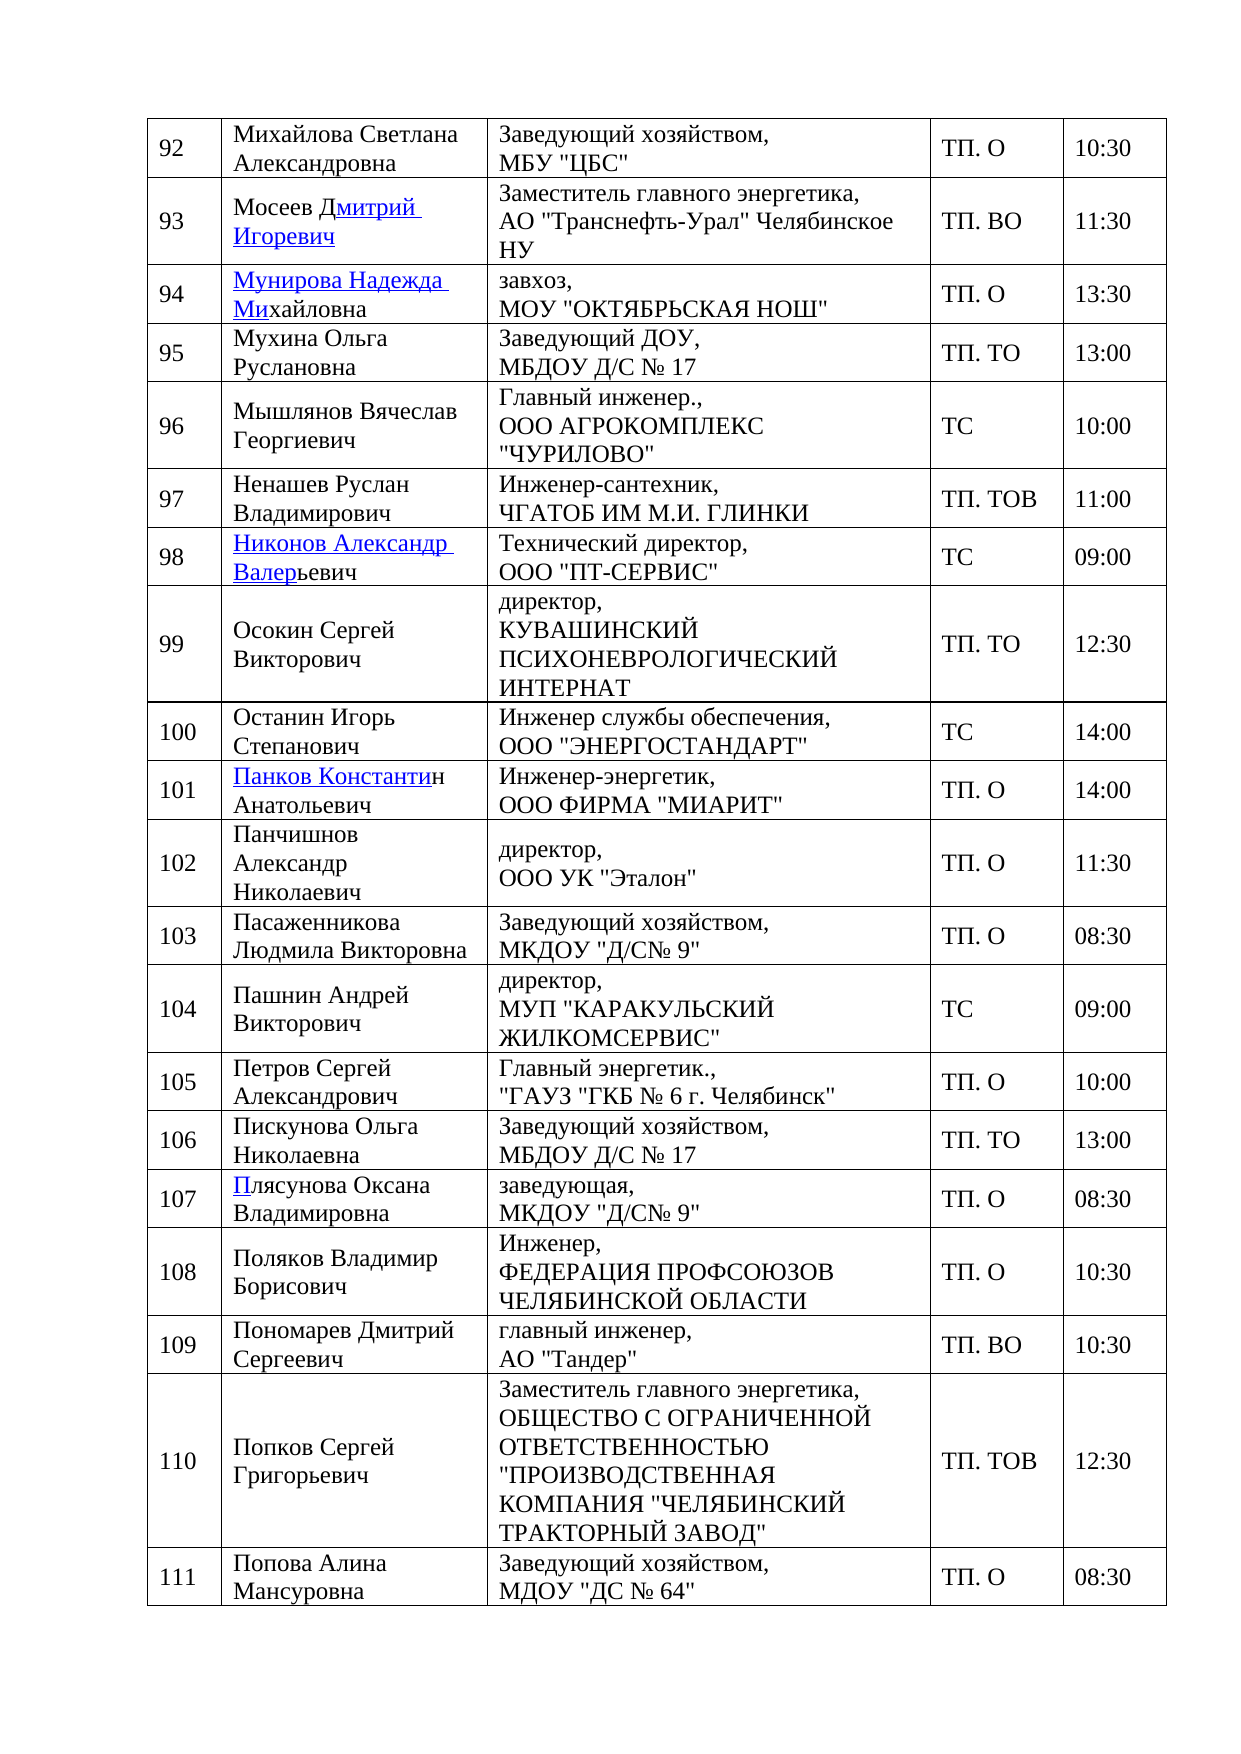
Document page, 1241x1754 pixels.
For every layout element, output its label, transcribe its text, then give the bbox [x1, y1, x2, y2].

table_cell Никонов Александр Валерьевич [222, 528, 487, 585]
table_cell 10:00 [1064, 382, 1166, 468]
table_cell Заведующий хозяйством, МДОУ "ДС № 64" [488, 1548, 930, 1605]
table_cell 100 [148, 703, 221, 760]
table_cell Мунирова Надежда Михайловна [222, 265, 487, 322]
table_cell 104 [148, 965, 221, 1052]
table_cell 11:30 [1064, 820, 1166, 906]
table_cell 13:00 [1064, 1111, 1166, 1169]
table_cell Заведующий хозяйством, МБУ "ЦБС" [488, 119, 930, 177]
table_cell ТП. О [931, 119, 1063, 177]
table_cell 110 [148, 1374, 221, 1547]
table_cell Заместитель главного энергетика, ОБЩЕСТВО С ОГРАНИЧЕННОЙ ОТВЕТСТВЕННОСТЬЮ "ПРОИЗВОДСТВЕННАЯ КОМПАНИЯ "ЧЕЛЯБИНСКИЙ ТРАКТОРНЫЙ ЗАВОД" [488, 1374, 930, 1547]
table_cell Попков Сергей Григорьевич [222, 1374, 487, 1547]
table_cell Останин Игорь Степанович [222, 703, 487, 760]
table_cell ТП. ТОВ [931, 1374, 1063, 1547]
table_cell директор, ООО УК "Эталон" [488, 820, 930, 906]
table_cell 14:00 [1064, 761, 1166, 818]
table_cell 08:30 [1064, 907, 1166, 964]
table_cell Осокин Сергей Викторович [222, 586, 487, 701]
table_cell Пономарев Дмитрий Сергеевич [222, 1316, 487, 1373]
table_cell Пашнин Андрей Викторович [222, 965, 487, 1052]
table_cell Петров Сергей Александрович [222, 1053, 487, 1110]
table_cell Пасаженникова Людмила Викторовна [222, 907, 487, 964]
table_cell ТП. ТО [931, 324, 1063, 381]
table_cell ТП. О [931, 1548, 1063, 1605]
table_cell 101 [148, 761, 221, 818]
table_cell ТП. О [931, 761, 1063, 818]
table_cell 97 [148, 469, 221, 527]
table_cell 99 [148, 586, 221, 701]
table_cell ТС [931, 528, 1063, 585]
table_cell завхоз, МОУ "ОКТЯБРЬСКАЯ НОШ" [488, 265, 930, 322]
table_cell 11:30 [1064, 178, 1166, 264]
table_cell Михайлова Светлана Александровна [222, 119, 487, 177]
table_cell 107 [148, 1170, 221, 1227]
table_cell Инженер, ФЕДЕРАЦИЯ ПРОФСОЮЗОВ ЧЕЛЯБИНСКОЙ ОБЛАСТИ [488, 1228, 930, 1314]
table_cell ТП. О [931, 1228, 1063, 1314]
table_cell 13:30 [1064, 265, 1166, 322]
table_cell заведующая, МКДОУ "Д/С№ 9" [488, 1170, 930, 1227]
table_cell директор, МУП "КАРАКУЛЬСКИЙ ЖИЛКОМСЕРВИС" [488, 965, 930, 1052]
table_cell ТП. ВО [931, 1316, 1063, 1373]
table_cell 10:30 [1064, 1228, 1166, 1314]
table_cell 12:30 [1064, 586, 1166, 701]
table_cell 93 [148, 178, 221, 264]
table_cell 105 [148, 1053, 221, 1110]
table_cell 13:00 [1064, 324, 1166, 381]
table_cell ТП. О [931, 265, 1063, 322]
table_cell Плясунова Оксана Владимировна [222, 1170, 487, 1227]
table_cell Технический директор, ООО "ПТ-СЕРВИС" [488, 528, 930, 585]
table_cell Заведующий ДОУ, МБДОУ Д/С № 17 [488, 324, 930, 381]
table_cell ТП. ТОВ [931, 469, 1063, 527]
table_cell Панков Константин Анатольевич [222, 761, 487, 818]
table_cell 109 [148, 1316, 221, 1373]
table_cell ТП. ТО [931, 586, 1063, 701]
table_cell 09:00 [1064, 528, 1166, 585]
table_cell Мухина Ольга Руслановна [222, 324, 487, 381]
table_cell 11:00 [1064, 469, 1166, 527]
table_cell ТП. О [931, 820, 1063, 906]
table_cell ТП. О [931, 907, 1063, 964]
table_cell 98 [148, 528, 221, 585]
table_cell 94 [148, 265, 221, 322]
table_cell Мосеев Дмитрий Игоревич [222, 178, 487, 264]
table_cell ТП. О [931, 1170, 1063, 1227]
table_cell 12:30 [1064, 1374, 1166, 1547]
table_cell ТП. ВО [931, 178, 1063, 264]
table_cell ТС [931, 703, 1063, 760]
table_cell Инженер-энергетик, ООО ФИРМА "МИАРИТ" [488, 761, 930, 818]
table_cell Заместитель главного энергетика, АО "Транснефть-Урал" Челябинское НУ [488, 178, 930, 264]
table_cell Главный инженер., ООО АГРОКОМПЛЕКС "ЧУРИЛОВО" [488, 382, 930, 468]
table_cell Инженер службы обеспечения, ООО "ЭНЕРГОСТАНДАРТ" [488, 703, 930, 760]
table_cell 96 [148, 382, 221, 468]
table_cell директор, КУВАШИНСКИЙ ПСИХОНЕВРОЛОГИЧЕСКИЙ ИНТЕРНАТ [488, 586, 930, 701]
table_cell 14:00 [1064, 703, 1166, 760]
table_cell 10:00 [1064, 1053, 1166, 1110]
table_cell 92 [148, 119, 221, 177]
table_cell 103 [148, 907, 221, 964]
table_cell Мышлянов Вячеслав Георгиевич [222, 382, 487, 468]
table_cell Инженер-сантехник, ЧГАТОБ ИМ М.И. ГЛИНКИ [488, 469, 930, 527]
table_cell 09:00 [1064, 965, 1166, 1052]
table_cell ТП. ТО [931, 1111, 1063, 1169]
table_cell 10:30 [1064, 1316, 1166, 1373]
table_cell Пискунова Ольга Николаевна [222, 1111, 487, 1169]
table_cell ТС [931, 382, 1063, 468]
table_cell Ненашев Руслан Владимирович [222, 469, 487, 527]
table_cell главный инженер, АО "Тандер" [488, 1316, 930, 1373]
table_cell 08:30 [1064, 1548, 1166, 1605]
table_cell 102 [148, 820, 221, 906]
table_cell 95 [148, 324, 221, 381]
table_cell Панчишнов Александр Николаевич [222, 820, 487, 906]
table_cell Заведующий хозяйством, МКДОУ "Д/С№ 9" [488, 907, 930, 964]
table_cell Поляков Владимир Борисович [222, 1228, 487, 1314]
table_cell Попова Алина Мансуровна [222, 1548, 487, 1605]
table_cell ТП. О [931, 1053, 1063, 1110]
table_cell ТС [931, 965, 1063, 1052]
table_cell 08:30 [1064, 1170, 1166, 1227]
table_cell Главный энергетик., "ГАУЗ "ГКБ № 6 г. Челябинск" [488, 1053, 930, 1110]
table_cell 106 [148, 1111, 221, 1169]
table_cell 108 [148, 1228, 221, 1314]
table_cell 111 [148, 1548, 221, 1605]
table_cell Заведующий хозяйством, МБДОУ Д/С № 17 [488, 1111, 930, 1169]
table_cell 10:30 [1064, 119, 1166, 177]
